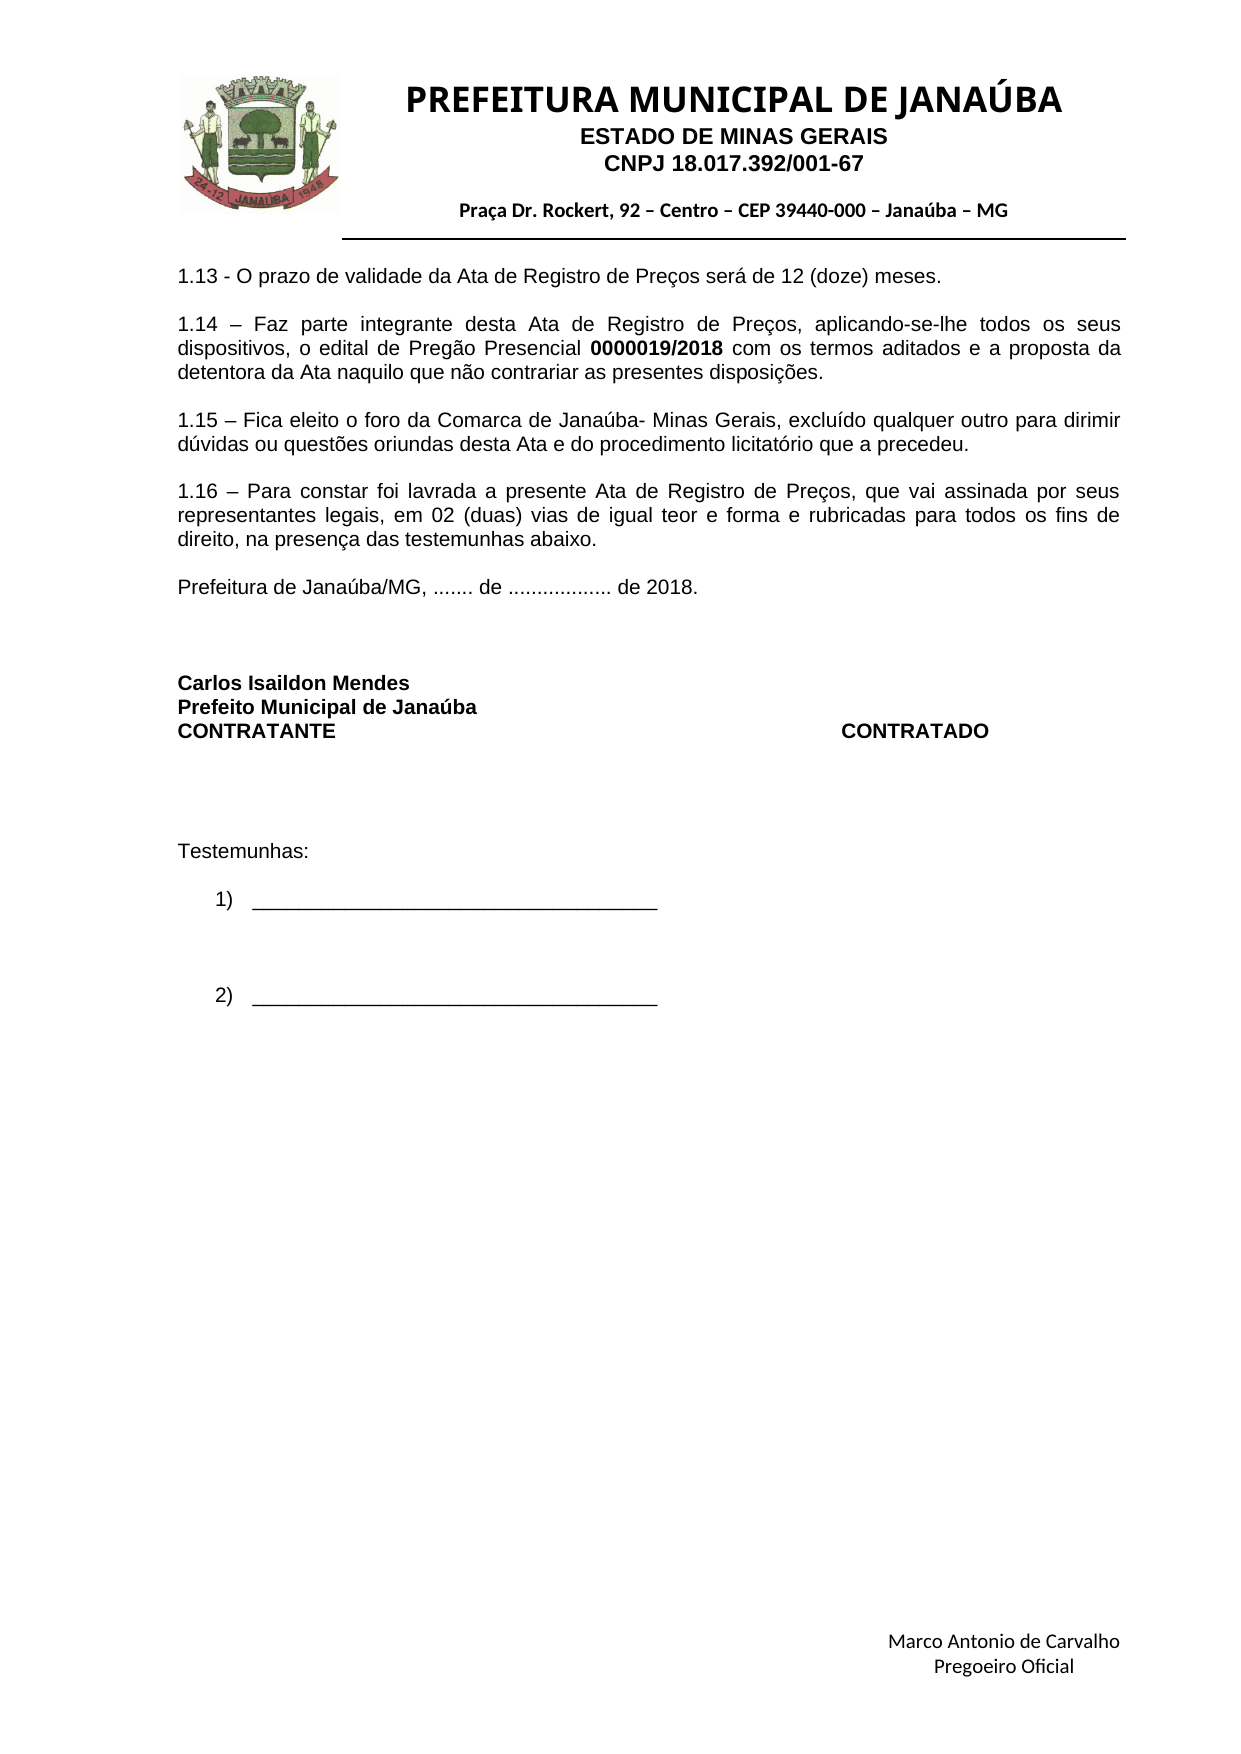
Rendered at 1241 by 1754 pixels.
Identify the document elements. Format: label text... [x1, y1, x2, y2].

text CONTRATANTE CONTRATADO [177, 719, 1122, 743]
list ___________________________________ [215, 887, 1122, 911]
text 1.16 – Para constar foi lavrada a presente Ata de Registro de Preços, que vai assinada por seus representantes legais, em 02 (duas) vias de igual teor e forma e rubricadas para todos os fins de direito, na presença das testemunhas abaixo. [177, 479, 1122, 551]
text 1.14 – Faz parte integrante desta Ata de Registro de Preços, aplicando-se-lhe todos os seus dispositivos, o edital de Pregão Presencial 0000019/2018 com os termos aditados e a proposta da detentora da Ata naquilo que não contrariar as presentes disposições. [177, 312, 1122, 383]
text 1.13 - O prazo de validade da Ata de Registro de Preços será de 12 (doze) meses. [177, 264, 1122, 288]
text Prefeitura de Janaúba/MG, ....... de .................. de 2018. [177, 575, 1122, 599]
picture [180, 75, 341, 214]
text Testemunhas: [177, 839, 1122, 863]
list ___________________________________ [215, 982, 1122, 1006]
text 1.15 – Fica eleito o foro da Comarca de Janaúba- Minas Gerais, excluído qualquer outro para dirimir dúvidas ou questões oriundas desta Ata e do procedimento licitatório que a precedeu. [177, 407, 1122, 455]
text Prefeito Municipal de Janaúba [177, 695, 1122, 719]
text Carlos Isaildon Mendes [177, 671, 1122, 695]
